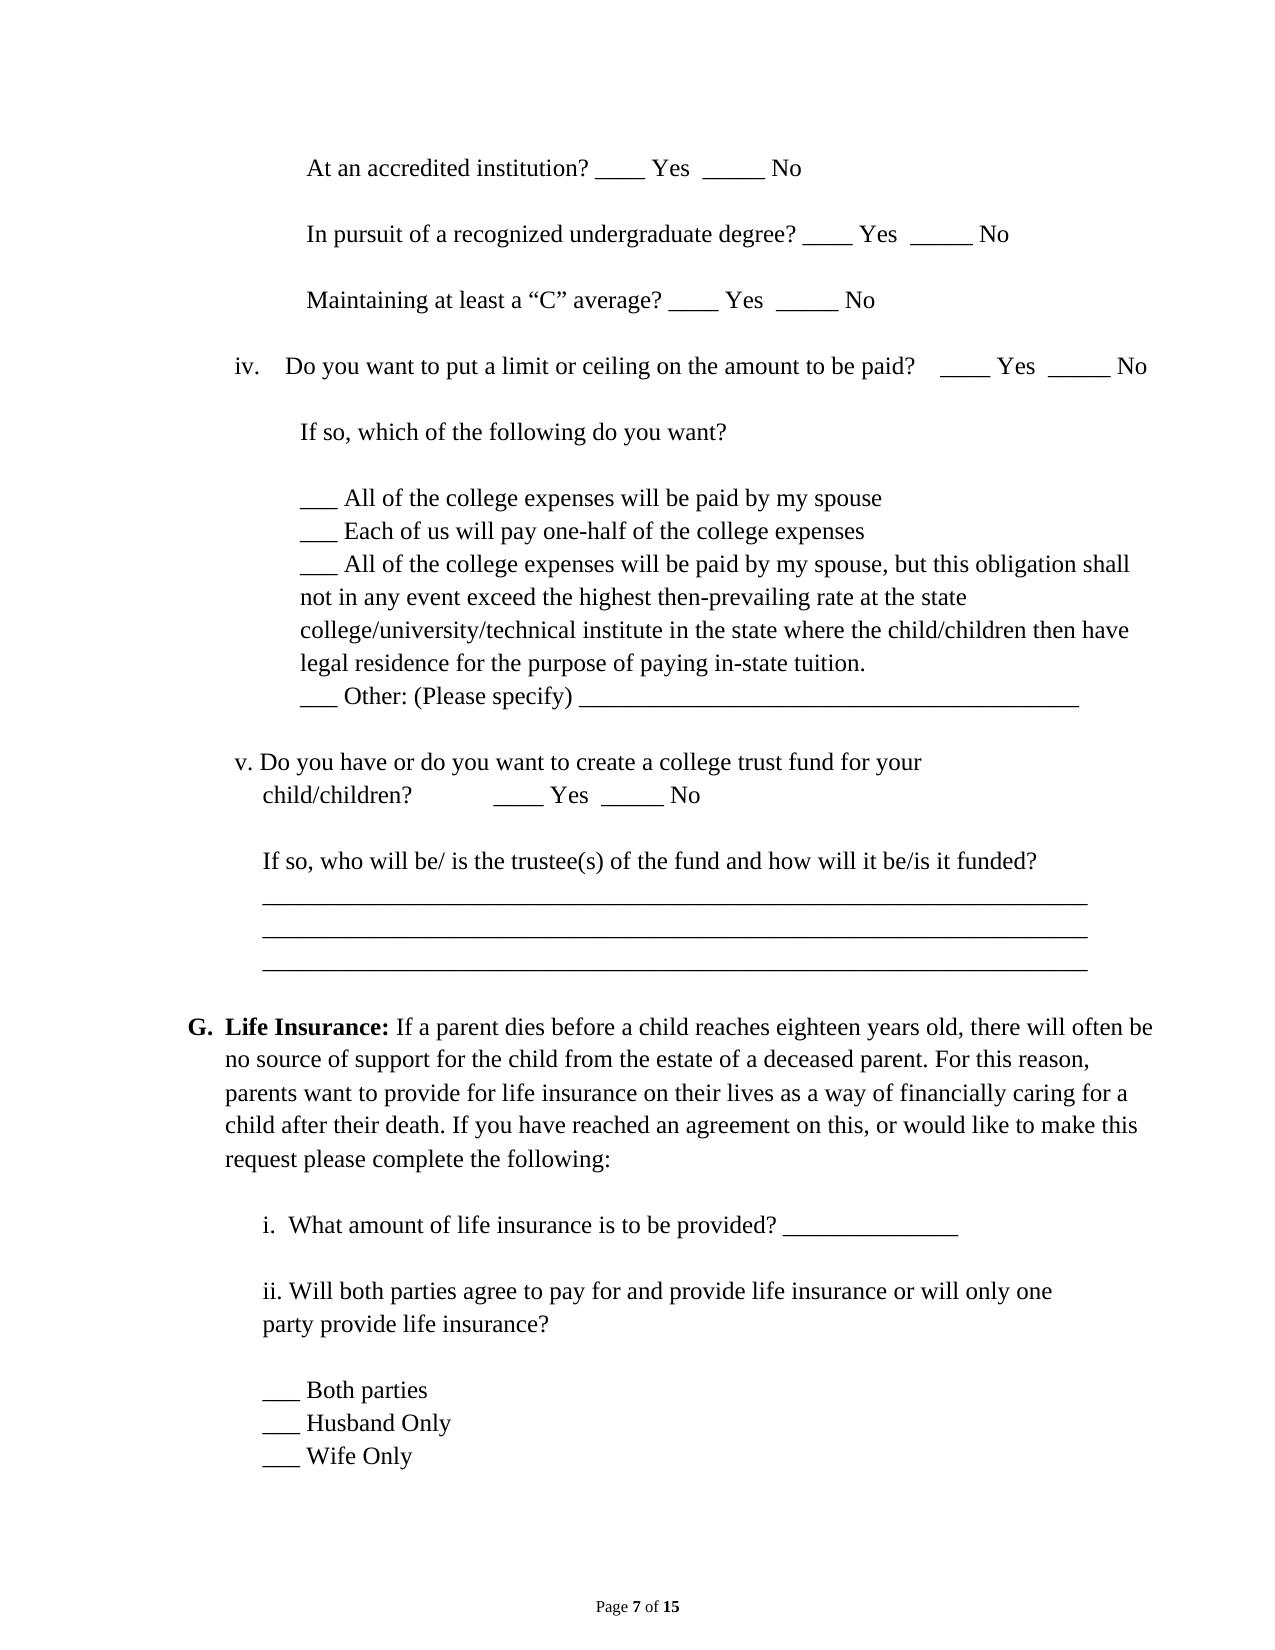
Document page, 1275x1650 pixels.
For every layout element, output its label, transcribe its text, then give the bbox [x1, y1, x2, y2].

list If so, which of the following do you want? [300, 417, 1162, 446]
text In pursuit of a recognized undergraduate degree? ____ Yes _____ No [112, 219, 1162, 248]
text __________________________________________________________________ [112, 946, 1162, 974]
list ___ All of the college expenses will be paid by my spouse, but this obligation shall not in any event exceed the highest then-prevailing rate at the state college/university/technical institute in the state where the child/children then have legal residence for the purpose of paying in-state tuition. [300, 549, 1162, 677]
text Maintaining at least a “C” average? ____ Yes _____ No [112, 285, 1162, 314]
list ___ Both parties [225, 1375, 1162, 1403]
list ___ Other: (Please specify) ________________________________________ [300, 681, 1162, 710]
text iv. Do you want to put a limit or ceiling on the amount to be paid? ____ Yes _____ No [112, 351, 1162, 380]
list i. What amount of life insurance is to be provided? ______________ [225, 1210, 1162, 1238]
text At an accredited institution? ____ Yes _____ No [112, 153, 1162, 182]
list ii. Will both parties agree to pay for and provide life insurance or will only one [225, 1276, 1162, 1304]
text __________________________________________________________________ [112, 912, 1162, 941]
text __________________________________________________________________ [112, 879, 1162, 908]
list ___ Wife Only [225, 1441, 1162, 1469]
list Life Insurance: If a parent dies before a child reaches eighteen years old, there will often be no source of support for the child from the estate of a deceased parent. For this reason, parents want to provide for life insurance on their lives as a way of financially caring for a child after their death. If you have reached an agreement on this, or would like to make this request please complete the following: [187, 1012, 1162, 1172]
list ___ Husband Only [225, 1408, 1162, 1437]
list party provide life insurance? [225, 1309, 1162, 1337]
text If so, who will be/ is the trustee(s) of the fund and how will it be/is it funded? [112, 846, 1162, 875]
text v. Do you have or do you want to create a college trust fund for your child/children? ____ Yes _____ No [112, 747, 1162, 809]
list ___ Each of us will pay one-half of the college expenses [300, 516, 1162, 545]
list ___ All of the college expenses will be paid by my spouse [300, 483, 1162, 512]
